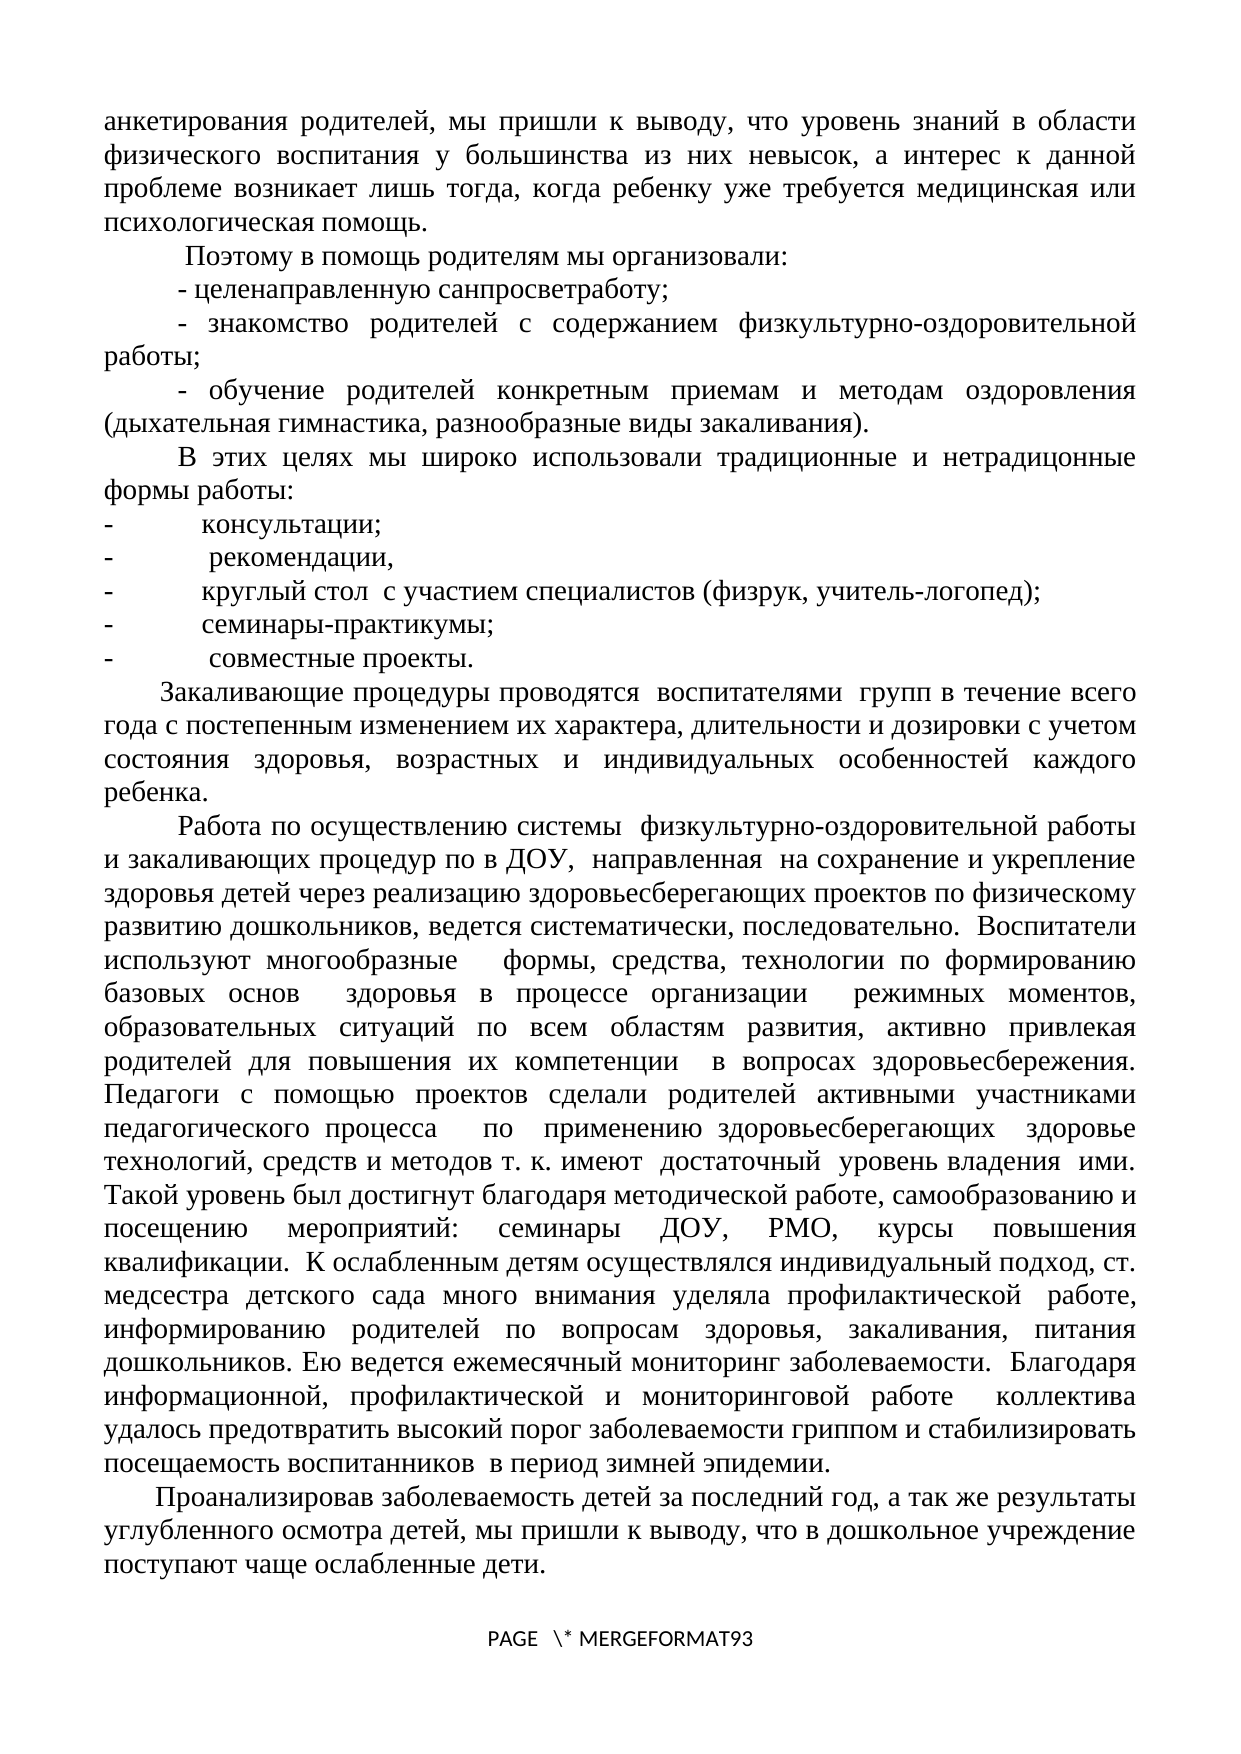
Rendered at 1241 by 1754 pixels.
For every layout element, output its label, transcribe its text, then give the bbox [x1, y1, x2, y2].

text В этих целях мы широко использовали традиционные и нетрадицонные формы работы: [103, 439, 1137, 506]
text - знакомство родителей с содержанием физкультурно-оздоровительной работы; [103, 305, 1137, 372]
text - обучение родителей конкретным приемам и методам оздоровления (дыхательная гимнастика, разнообразные виды закаливания). [103, 372, 1137, 439]
text - целенаправленную санпросветработу; [103, 271, 1137, 305]
list круглый стол с участием специалистов (физрук, учитель-логопед); [103, 573, 1137, 607]
list консультации; [103, 506, 1137, 539]
text Закаливающие процедуры проводятся воспитателями групп в течение всего года с постепенным изменением их характера, длительности и дозировки с учетом состояния здоровья, возрастных и индивидуальных особенностей каждого ребенка. [103, 674, 1137, 808]
text Поэтому в помощь родителям мы организовали: [103, 238, 1137, 271]
list семинары-практикумы; [103, 607, 1137, 640]
list совместные проекты. [103, 640, 1137, 674]
list рекомендации, [103, 539, 1137, 573]
text Работа по осуществлению системы физкультурно-оздоровительной работы и закаливающих процедур по в ДОУ, направленная на сохранение и укрепление здоровья детей через реализацию здоровьесберегающих проектов по физическому развитию дошкольников, ведется систематически, последовательно. Воспитатели используют многообразные формы, средства, технологии по формированию базовых основ здоровья в процессе организации режимных моментов, образовательных ситуаций по всем областям развития, активно привлекая родителей для повышения их компетенции в вопросах здоровьесбережения. Педагоги с помощью проектов сделали родителей активными участниками педагогического процесса по применению здоровьесберегающих здоровье технологий, средств и методов т. к. имеют достаточный уровень владения ими. Такой уровень был достигнут благодаря методической работе, самообразованию и посещению мероприятий: семинары ДОУ, РМО, курсы повышения квалификации. К ослабленным детям осуществлялся индивидуальный подход, ст. медсестра детского сада много внимания уделяла профилактической работе, информированию родителей по вопросам здоровья, закаливания, питания дошкольников. Ею ведется ежемесячный мониторинг заболеваемости. Благодаря информационной, профилактической и мониторинговой работе коллектива удалось предотвратить высокий порог заболеваемости гриппом и стабилизировать посещаемость воспитанников в период зимней эпидемии. [103, 808, 1137, 1479]
text Проанализировав заболеваемость детей за последний год, а так же результаты углубленного осмотра детей, мы пришли к выводу, что в дошкольное учреждение поступают чаще ослабленные дети. [103, 1479, 1137, 1579]
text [103, 103, 1137, 238]
